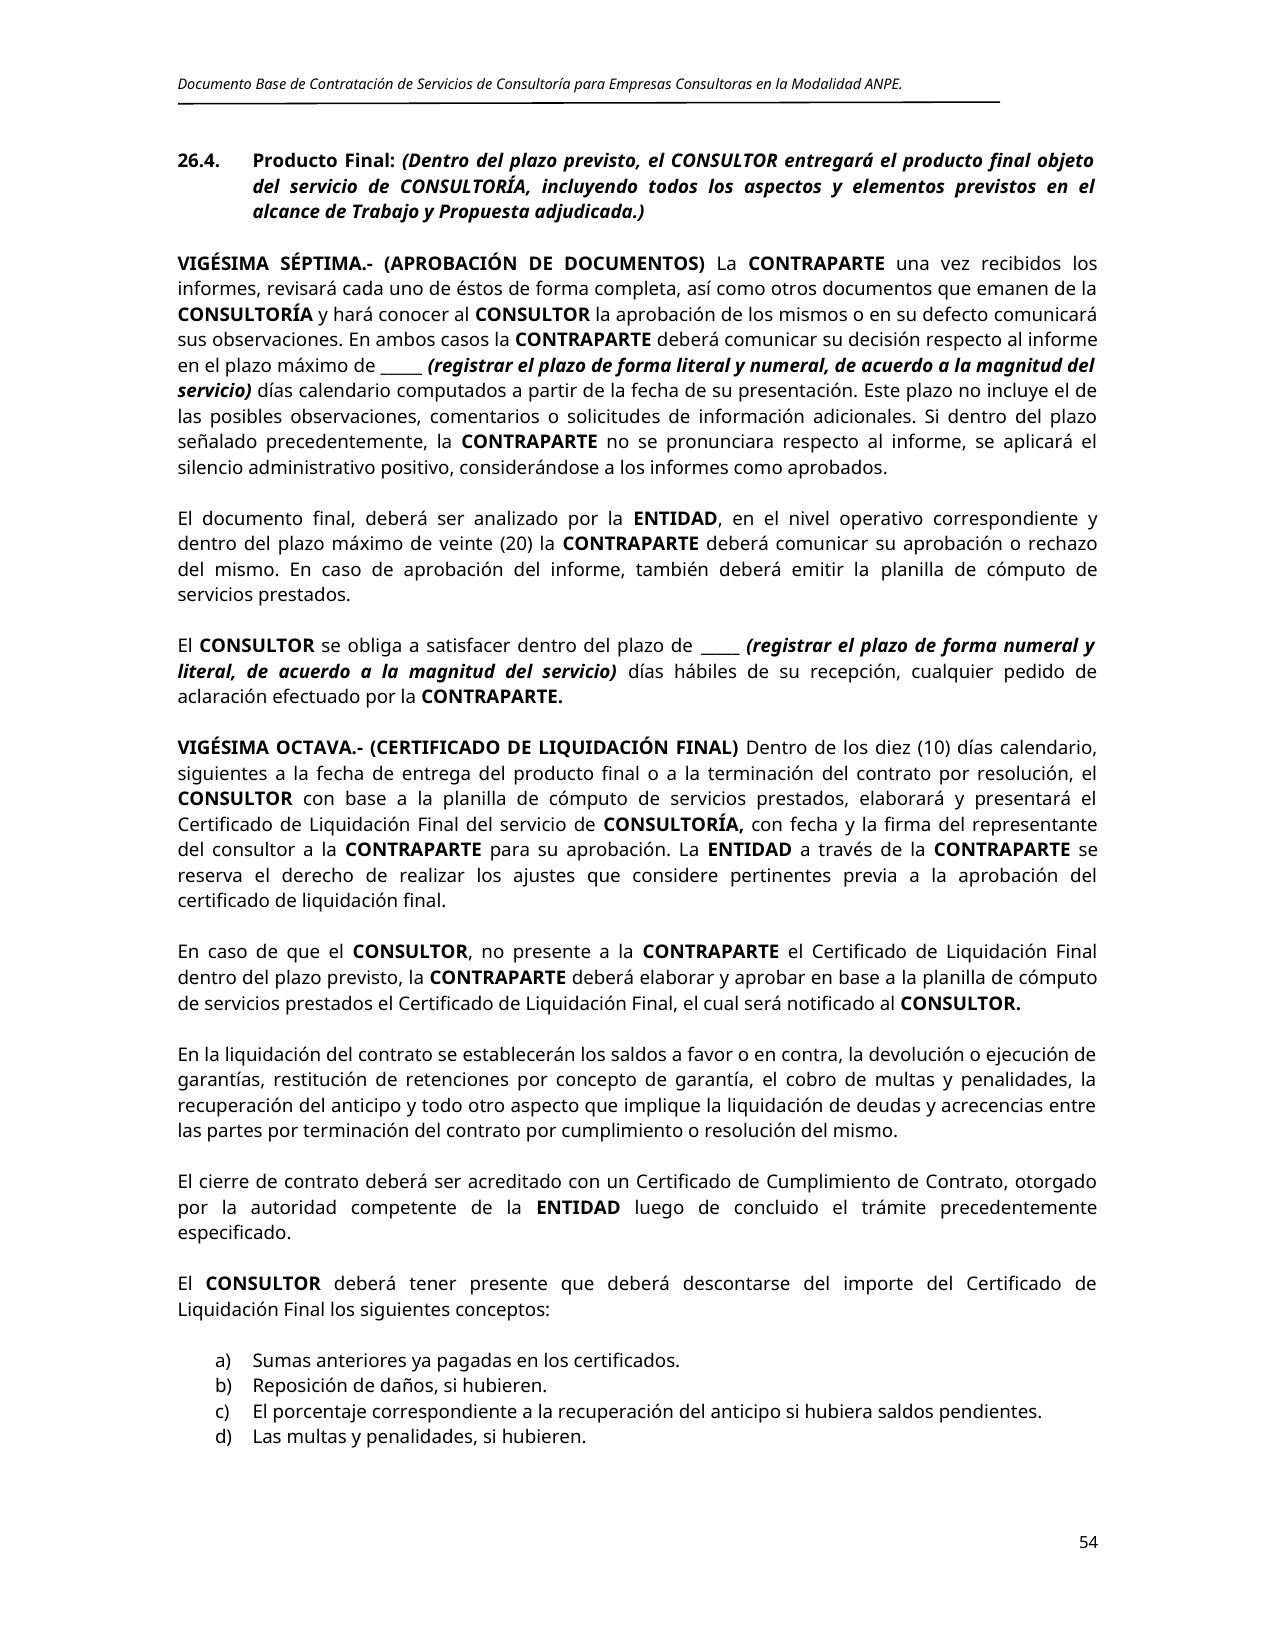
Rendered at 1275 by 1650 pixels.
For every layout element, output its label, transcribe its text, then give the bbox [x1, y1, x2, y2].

list Producto Final: (Dentro del plazo previsto, el CONSULTOR entregará el producto final objeto del servicio de CONSULTORÍA, incluyendo todos los aspectos y elementos previstos en el alcance de Trabajo y Propuesta adjudicada.) [177, 148, 1098, 224]
list El porcentaje correspondiente a la recuperación del anticipo si hubiera saldos pendientes. [215, 1398, 1098, 1424]
text El CONSULTOR deberá tener presente que deberá descontarse del importe del Certificado de Liquidación Final los siguientes conceptos: [177, 1271, 1098, 1322]
text En la liquidación del contrato se establecerán los saldos a favor o en contra, la devolución o ejecución de garantías, restitución de retenciones por concepto de garantía, el cobro de multas y penalidades, la recuperación del anticipo y todo otro aspecto que implique la liquidación de deudas y acrecencias entre las partes por terminación del contrato por cumplimiento o resolución del mismo. [177, 1041, 1098, 1143]
text El documento final, deberá ser analizado por la ENTIDAD, en el nivel operativo correspondiente y dentro del plazo máximo de veinte (20) la CONTRAPARTE deberá comunicar su aprobación o rechazo del mismo. En caso de aprobación del informe, también deberá emitir la planilla de cómputo de servicios prestados. [177, 505, 1098, 607]
text En caso de que el CONSULTOR, no presente a la CONTRAPARTE el Certificado de Liquidación Final dentro del plazo previsto, la CONTRAPARTE deberá elaborar y aprobar en base a la planilla de cómputo de servicios prestados el Certificado de Liquidación Final, el cual será notificado al CONSULTOR. [177, 939, 1098, 1015]
text VIGÉSIMA SÉPTIMA.- (APROBACIÓN DE DOCUMENTOS) La CONTRAPARTE una vez recibidos los informes, revisará cada uno de éstos de forma completa, así como otros documentos que emanen de la CONSULTORÍA y hará conocer al CONSULTOR la aprobación de los mismos o en su defecto comunicará sus observaciones. En ambos casos la CONTRAPARTE deberá comunicar su decisión respecto al informe en el plazo máximo de _____ (registrar el plazo de forma literal y numeral, de acuerdo a la magnitud del servicio) días calendario computados a partir de la fecha de su presentación. Este plazo no incluye el de las posibles observaciones, comentarios o solicitudes de información adicionales. Si dentro del plazo señalado precedentemente, la CONTRAPARTE no se pronunciara respecto al informe, se aplicará el silencio administrativo positivo, considerándose a los informes como aprobados. [177, 250, 1098, 479]
list Reposición de daños, si hubieren. [215, 1373, 1098, 1398]
list Sumas anteriores ya pagadas en los certificados. [215, 1347, 1098, 1373]
list Las multas y penalidades, si hubieren. [215, 1424, 1098, 1449]
text El cierre de contrato deberá ser acreditado con un Certificado de Cumplimiento de Contrato, otorgado por la autoridad competente de la ENTIDAD luego de concluido el trámite precedentemente especificado. [177, 1168, 1098, 1245]
text VIGÉSIMA OCTAVA.- (CERTIFICADO DE LIQUIDACIÓN FINAL) Dentro de los diez (10) días calendario, siguientes a la fecha de entrega del producto final o a la terminación del contrato por resolución, el CONSULTOR con base a la planilla de cómputo de servicios prestados, elaborará y presentará el Certificado de Liquidación Final del servicio de CONSULTORÍA, con fecha y la firma del representante del consultor a la CONTRAPARTE para su aprobación. La ENTIDAD a través de la CONTRAPARTE se reserva el derecho de realizar los ajustes que considere pertinentes previa a la aprobación del certificado de liquidación final. [177, 735, 1098, 913]
text El CONSULTOR se obliga a satisfacer dentro del plazo de _____ (registrar el plazo de forma numeral y literal, de acuerdo a la magnitud del servicio) días hábiles de su recepción, cualquier pedido de aclaración efectuado por la CONTRAPARTE. [177, 633, 1098, 709]
